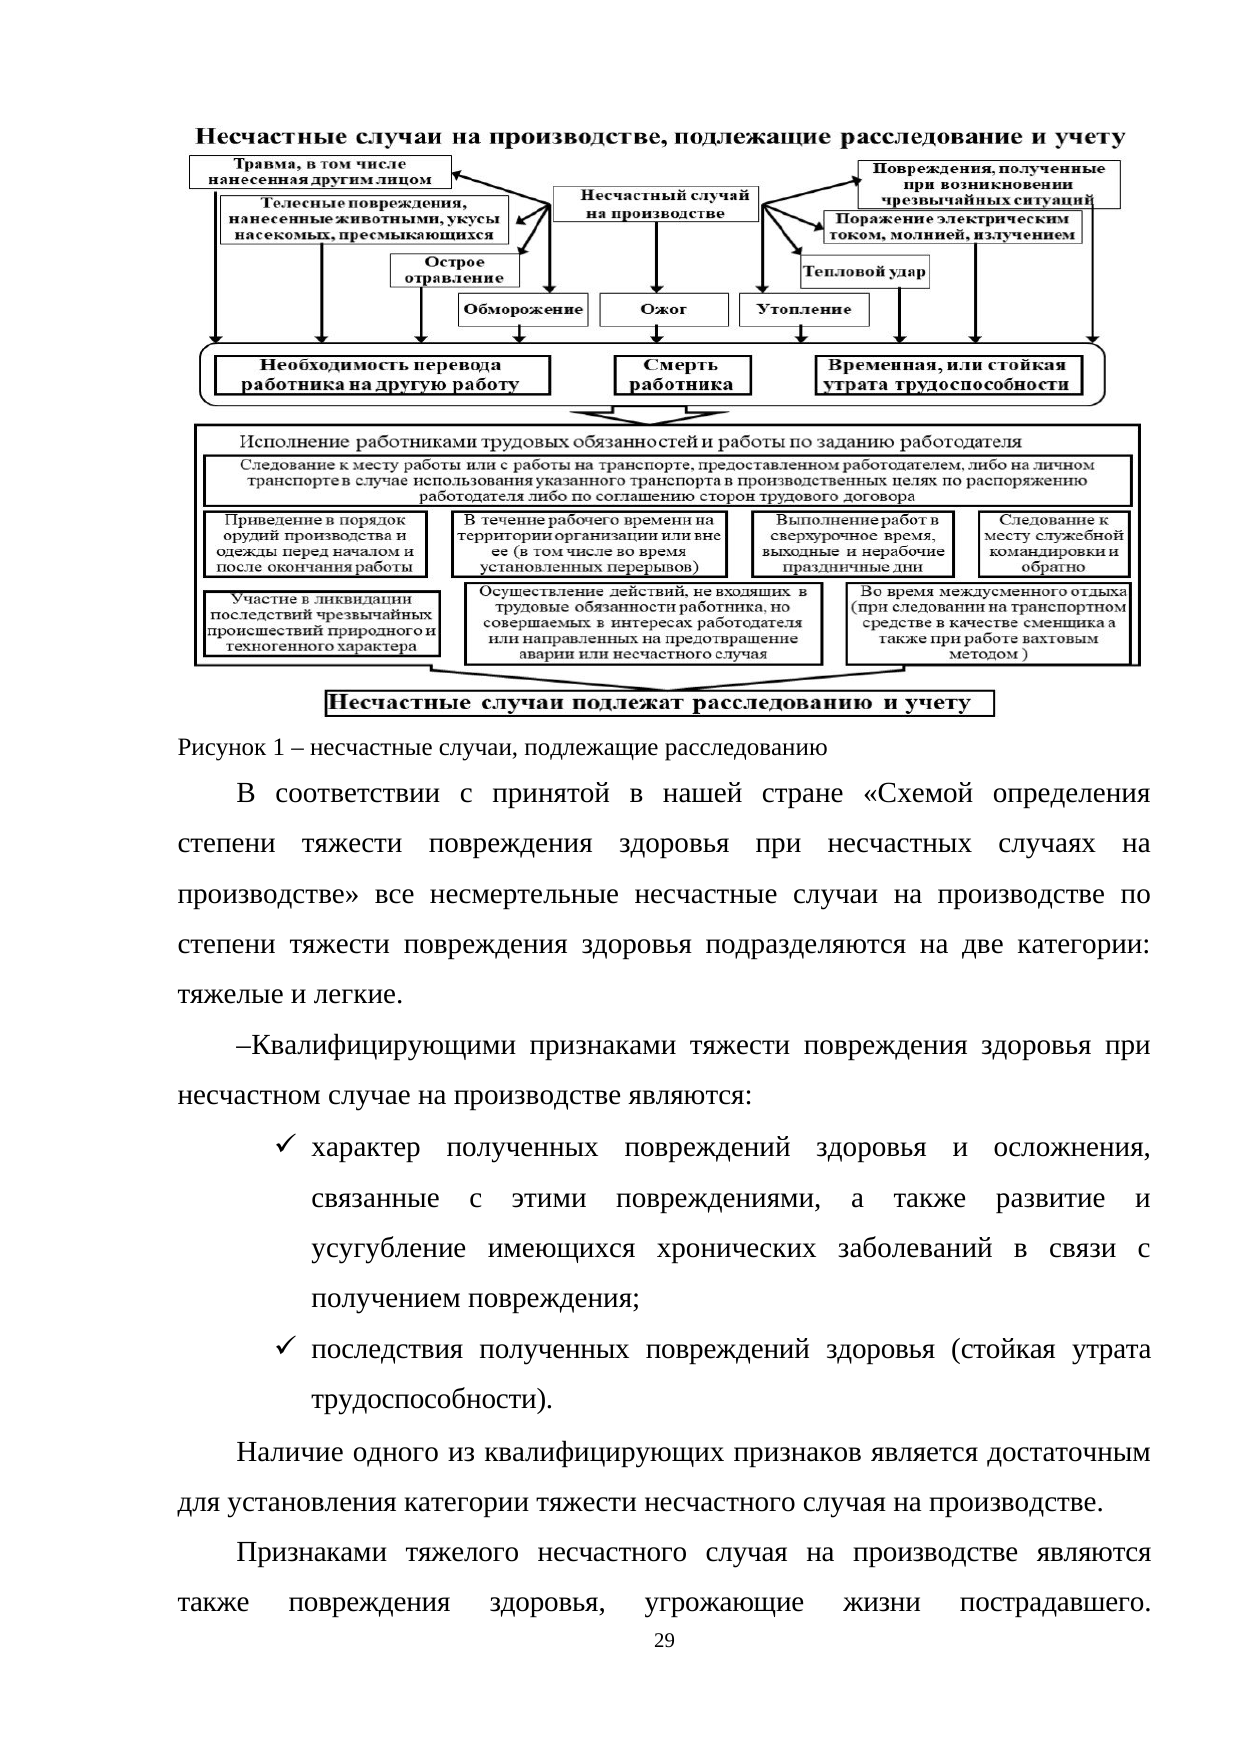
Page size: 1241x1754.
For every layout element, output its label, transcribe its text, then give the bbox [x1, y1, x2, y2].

text В соответствии с принятой в нашей стране «Схемой определения степени тяжести повреждения здоровья при несчастных случаях на производстве» все несмертельные несчастные случаи на производстве по степени тяжести повреждения здоровья подразделяются на две категории: тяжелые и легкие. [177, 775, 1152, 1010]
list последствия полученных повреждений здоровья (стойкая утрата трудоспособности). [274, 1331, 1152, 1415]
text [177, 1534, 1152, 1618]
list Рисунок 1 – несчастные случаи, подлежащие расследованию [177, 732, 1152, 761]
list характер полученных повреждений здоровья и осложнения, связанные с этими повреждениями, а также развитие и усугубление имеющихся хронических заболеваний в связи с получением повреждения; [274, 1129, 1152, 1314]
list Квалифицирующими признаками тяжести повреждения здоровья при несчастном случае на производстве являются: [177, 1027, 1152, 1111]
picture [177, 118, 1142, 719]
text Наличие одного из квалифицирующих признаков является достаточным для установления категории тяжести несчастного случая на производстве. [177, 1434, 1152, 1517]
